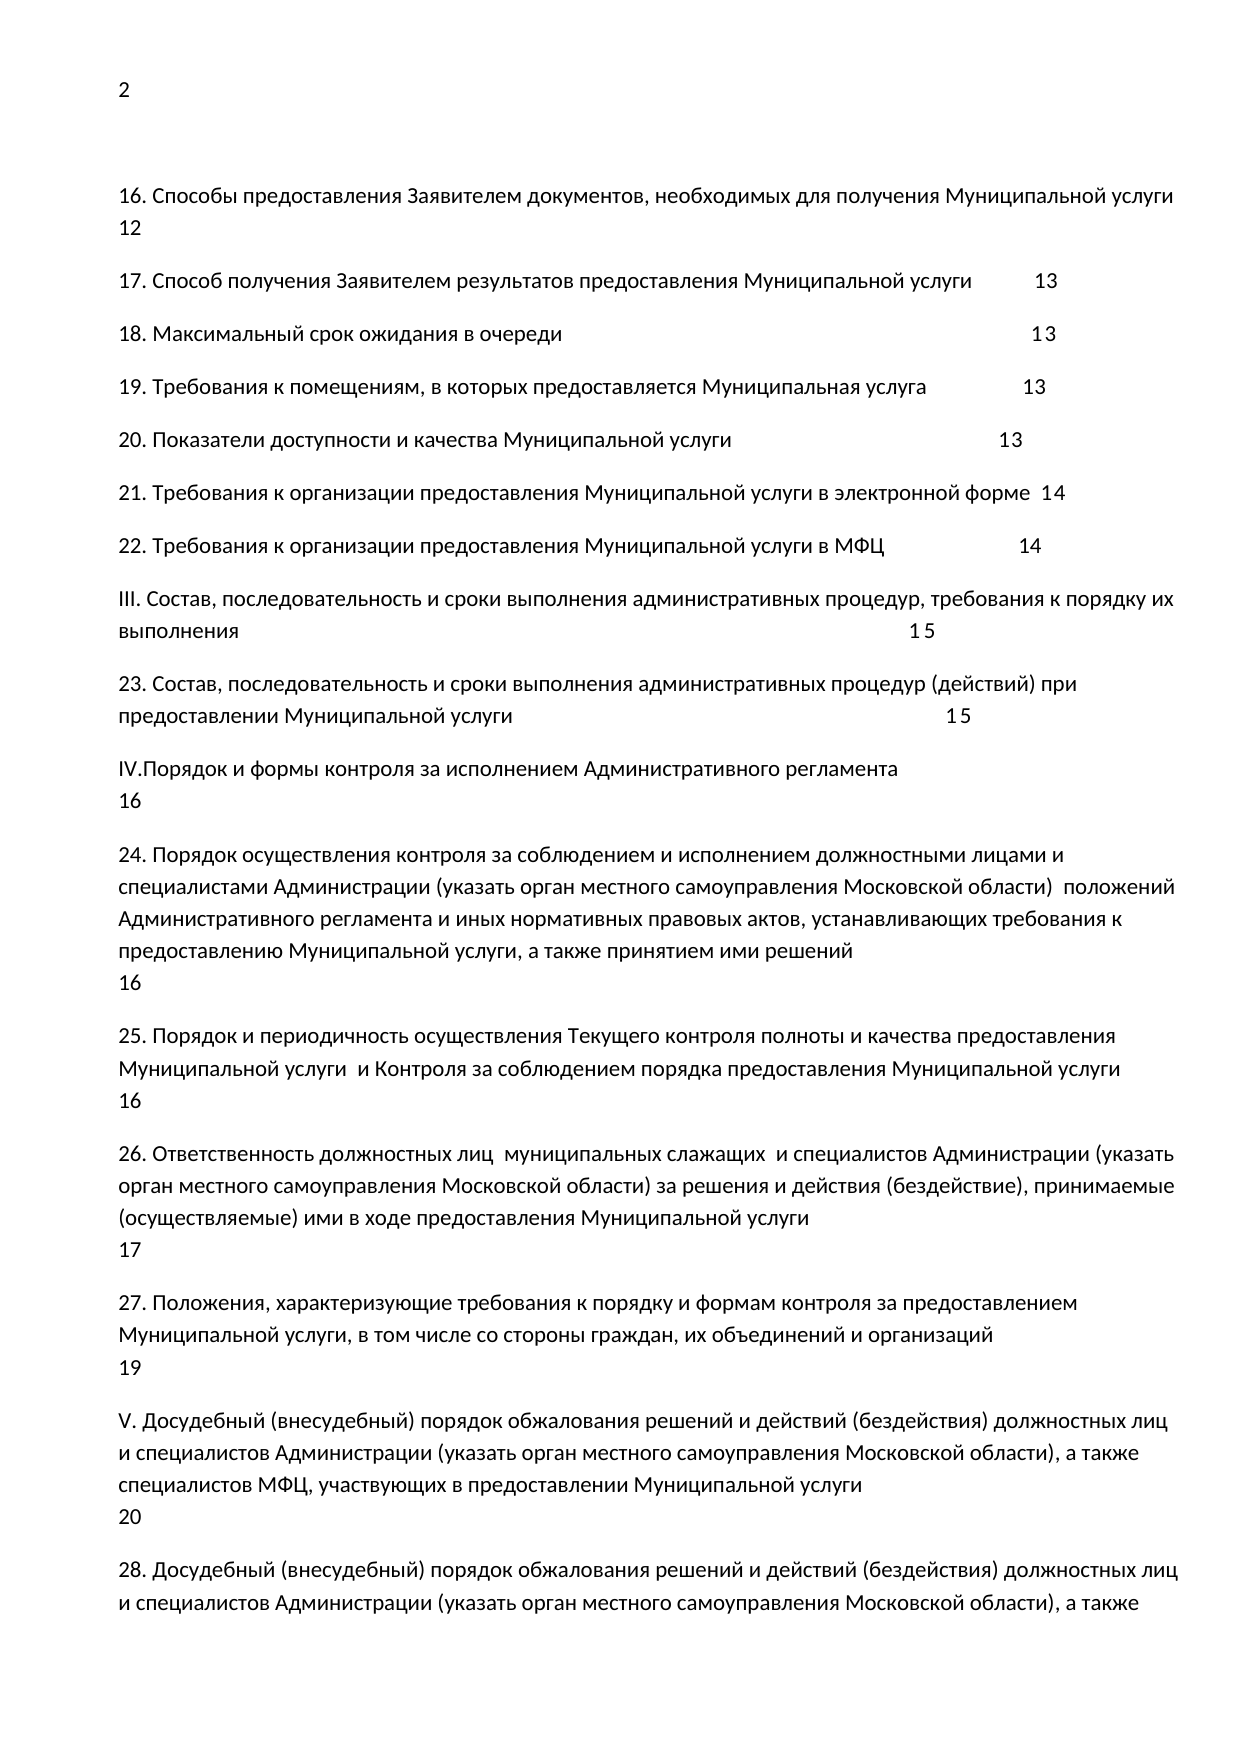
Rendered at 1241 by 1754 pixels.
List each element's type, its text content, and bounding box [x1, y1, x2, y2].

text 27. Положения, характеризующие требования к порядку и формам контроля за предоставлением Муниципальной услуги, в том числе со стороны граждан, их объединений и организаций 19 [118, 1288, 1181, 1381]
text 22. Требования к организации предоставления Муниципальной услуги в МФЦ 14 [118, 531, 1181, 559]
text 26. Ответственность должностных лиц муниципальных слажащих и специалистов Администрации (указать орган местного самоуправления Московской области) за решения и действия (бездействие), принимаемые (осуществляемые) ими в ходе предоставления Муниципальной услуги 17 [118, 1139, 1181, 1263]
text 21. Требования к организации предоставления Муниципальной услуги в электронной форме 14 [118, 478, 1181, 506]
text 16. Способы предоставления Заявителем документов, необходимых для получения Муниципальной услуги 12 [118, 181, 1181, 241]
text 18. Максимальный срок ожидания в очереди 13 [118, 319, 1181, 347]
text III. Состав, последовательность и сроки выполнения административных процедур, требования к порядку их выполнения 15 [118, 584, 1181, 644]
text IV.Порядок и формы контроля за исполнением Административного регламента 16 [118, 754, 1181, 815]
text 25. Порядок и периодичность осуществления Текущего контроля полноты и качества предоставления Муниципальной услуги и Контроля за соблюдением порядка предоставления Муниципальной услуги 16 [118, 1021, 1181, 1114]
text 17. Способ получения Заявителем результатов предоставления Муниципальной услуги 13 [118, 266, 1181, 294]
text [118, 1555, 1181, 1616]
text 19. Требования к помещениям, в которых предоставляется Муниципальная услуга 13 [118, 372, 1181, 400]
text V. Досудебный (внесудебный) порядок обжалования решений и действий (бездействия) должностных лиц и специалистов Администрации (указать орган местного самоуправления Московской области), а также специалистов МФЦ, участвующих в предоставлении Муниципальной услуги 20 [118, 1406, 1181, 1530]
text 20. Показатели доступности и качества Муниципальной услуги 13 [118, 425, 1181, 453]
text 23. Состав, последовательность и сроки выполнения административных процедур (действий) при предоставлении Муниципальной услуги 15 [118, 669, 1181, 729]
text 24. Порядок осуществления контроля за соблюдением и исполнением должностными лицами и специалистами Администрации (указать орган местного самоуправления Московской области) положений Административного регламента и иных нормативных правовых актов, устанавливающих требования к предоставлению Муниципальной услуги, а также принятием ими решений 16 [118, 840, 1181, 996]
